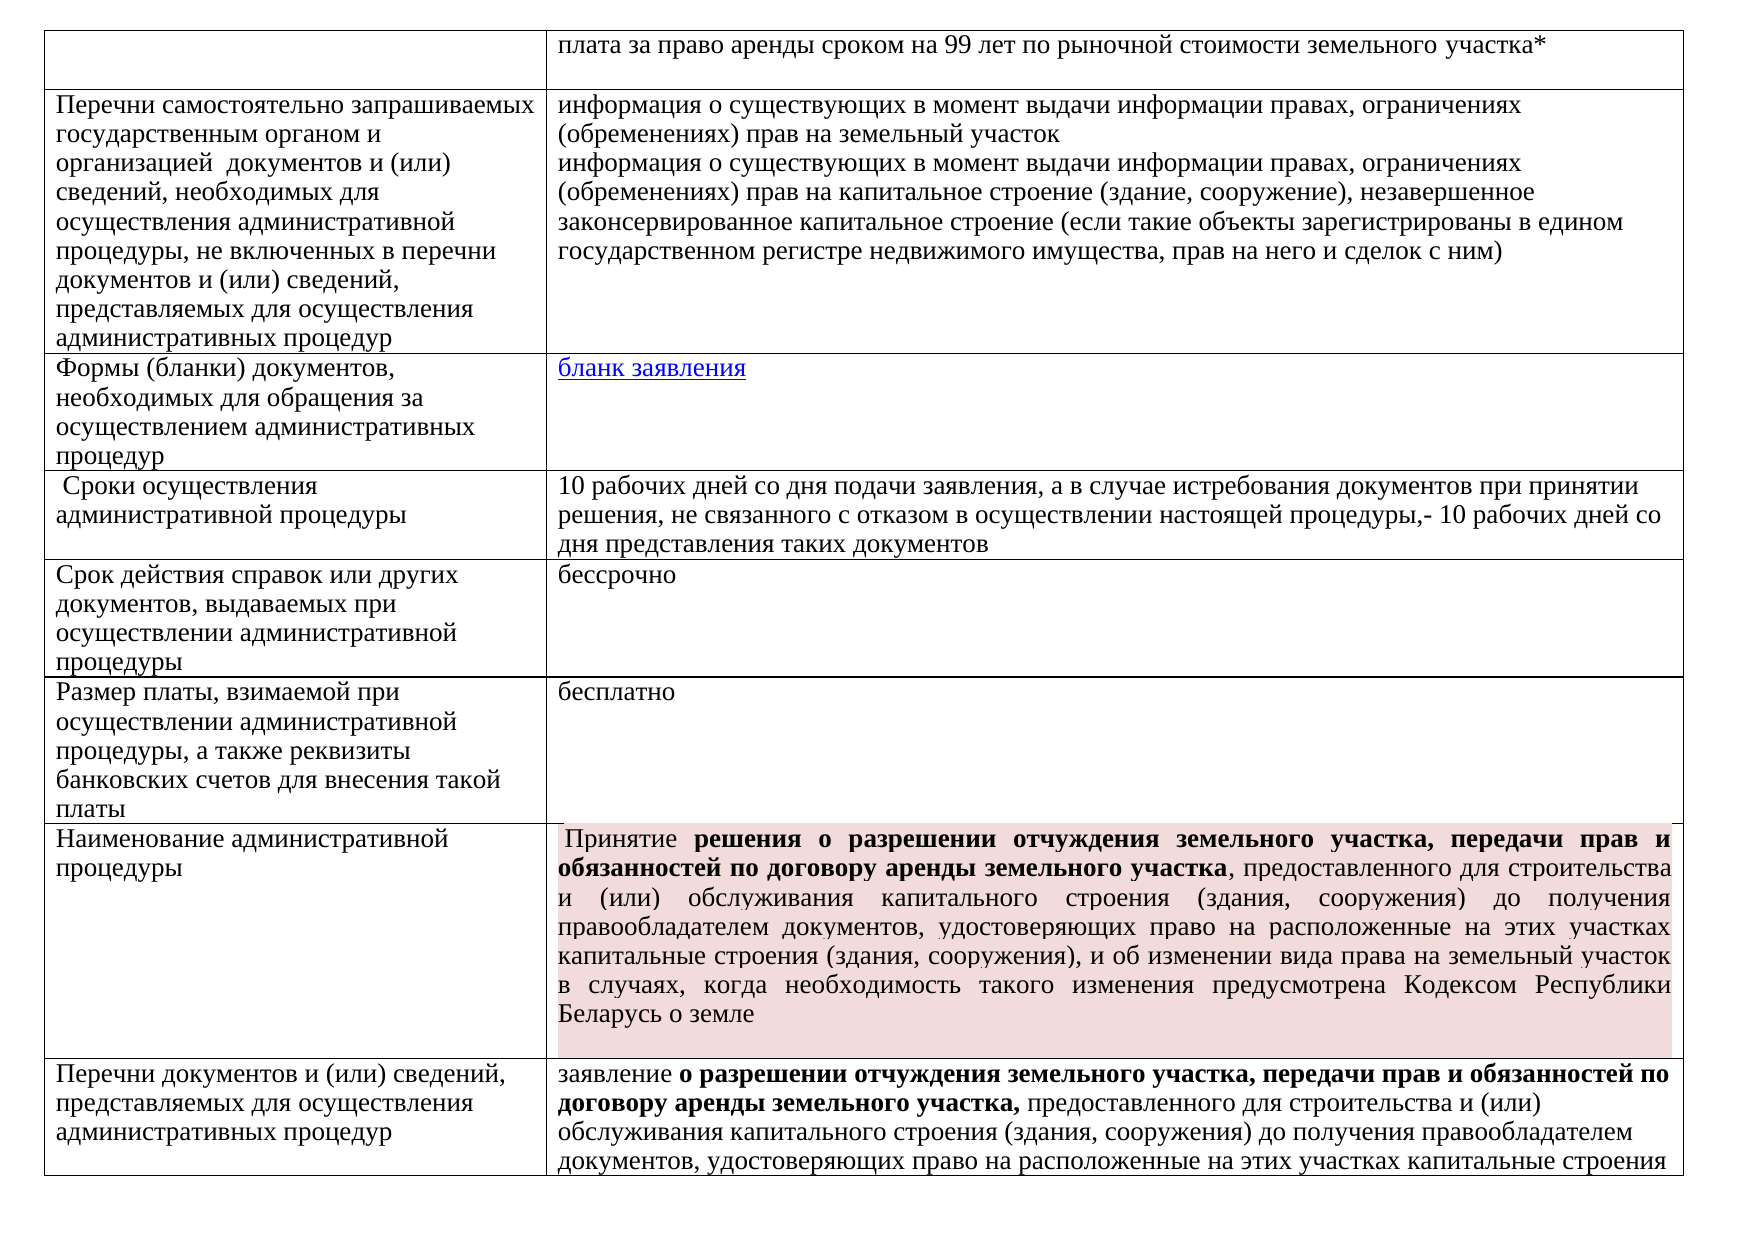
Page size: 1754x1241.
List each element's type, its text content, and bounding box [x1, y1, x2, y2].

table_cell Наименование административной процедуры [45, 824, 546, 1058]
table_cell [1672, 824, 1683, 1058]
table_cell Перечни самостоятельно запрашиваемых государственным органом и организацией документов и (или) сведений, необходимых для осуществления административной процедуры, не включенных в перечни документов и (или) сведений, представляемых для осуществления административных процедур [45, 90, 546, 352]
table_cell Срок действия справок или других документов, выдаваемых при осуществлении административной процедуры [45, 560, 546, 676]
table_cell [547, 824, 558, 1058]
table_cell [547, 1059, 1683, 1175]
table_cell Размер платы, взимаемой при осуществлении административной процедуры, а также реквизиты банковских счетов для внесения такой платы [45, 678, 546, 823]
table_cell Формы (бланки) документов, необходимых для обращения за осуществлением административных процедур [45, 354, 546, 470]
table_cell Сроки осуществления административной процедуры [45, 471, 546, 559]
table_cell бессрочно [547, 560, 1683, 676]
table_cell бесплатно [547, 678, 1683, 823]
table_cell 10 рабочих дней со дня подачи заявления, а в случае истребования документов при принятии решения, не связанного с отказом в осуществлении настоящей процедуры,- 10 рабочих дней со дня представления таких документов [547, 471, 1683, 559]
table_cell бланк заявления [547, 354, 1683, 470]
table_cell информация о существующих в момент выдачи информации правах, ограничениях (обременениях) прав на земельный участок информация о существующих в момент выдачи информации правах, ограничениях (обременениях) прав на капитальное строение (здание, сооружение), незавершенное законсервированное капитальное строение (если такие объекты зарегистрированы в едином государственном регистре недвижимого имущества, прав на него и сделок с ним) [547, 90, 1683, 352]
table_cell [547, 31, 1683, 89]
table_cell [45, 31, 546, 89]
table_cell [45, 1059, 546, 1175]
